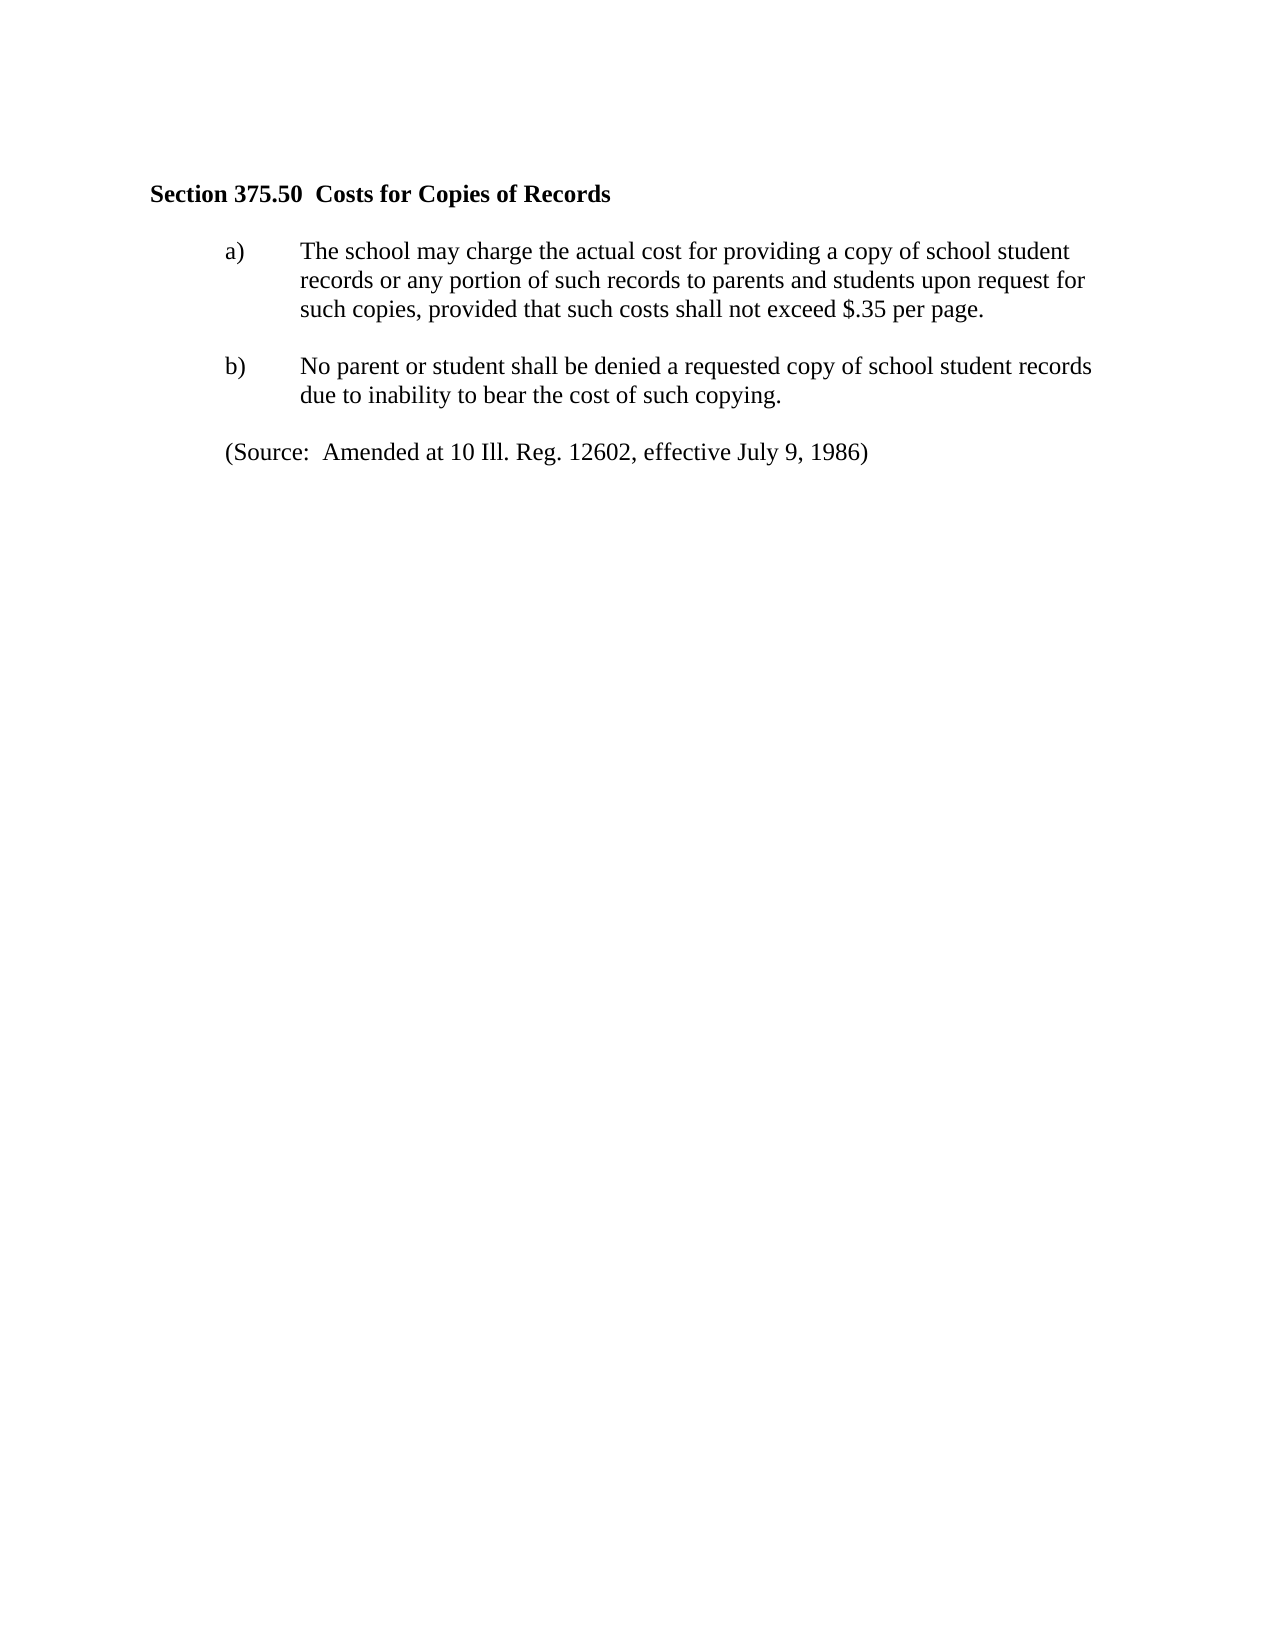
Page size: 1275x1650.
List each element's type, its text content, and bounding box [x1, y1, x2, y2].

text a) The school may charge the actual cost for providing a copy of school student records or any portion of such records to parents and students upon request for such copies, provided that such costs shall not exceed $.35 per page. [225, 236, 1125, 322]
text b) No parent or student shall be denied a requested copy of school student records due to inability to bear the cost of such copying. [225, 351, 1125, 409]
text (Source: Amended at 10 Ill. Reg. 12602, effective July 9, 1986) [225, 437, 1125, 466]
text Section 375.50 Costs for Copies of Records [150, 179, 1125, 207]
